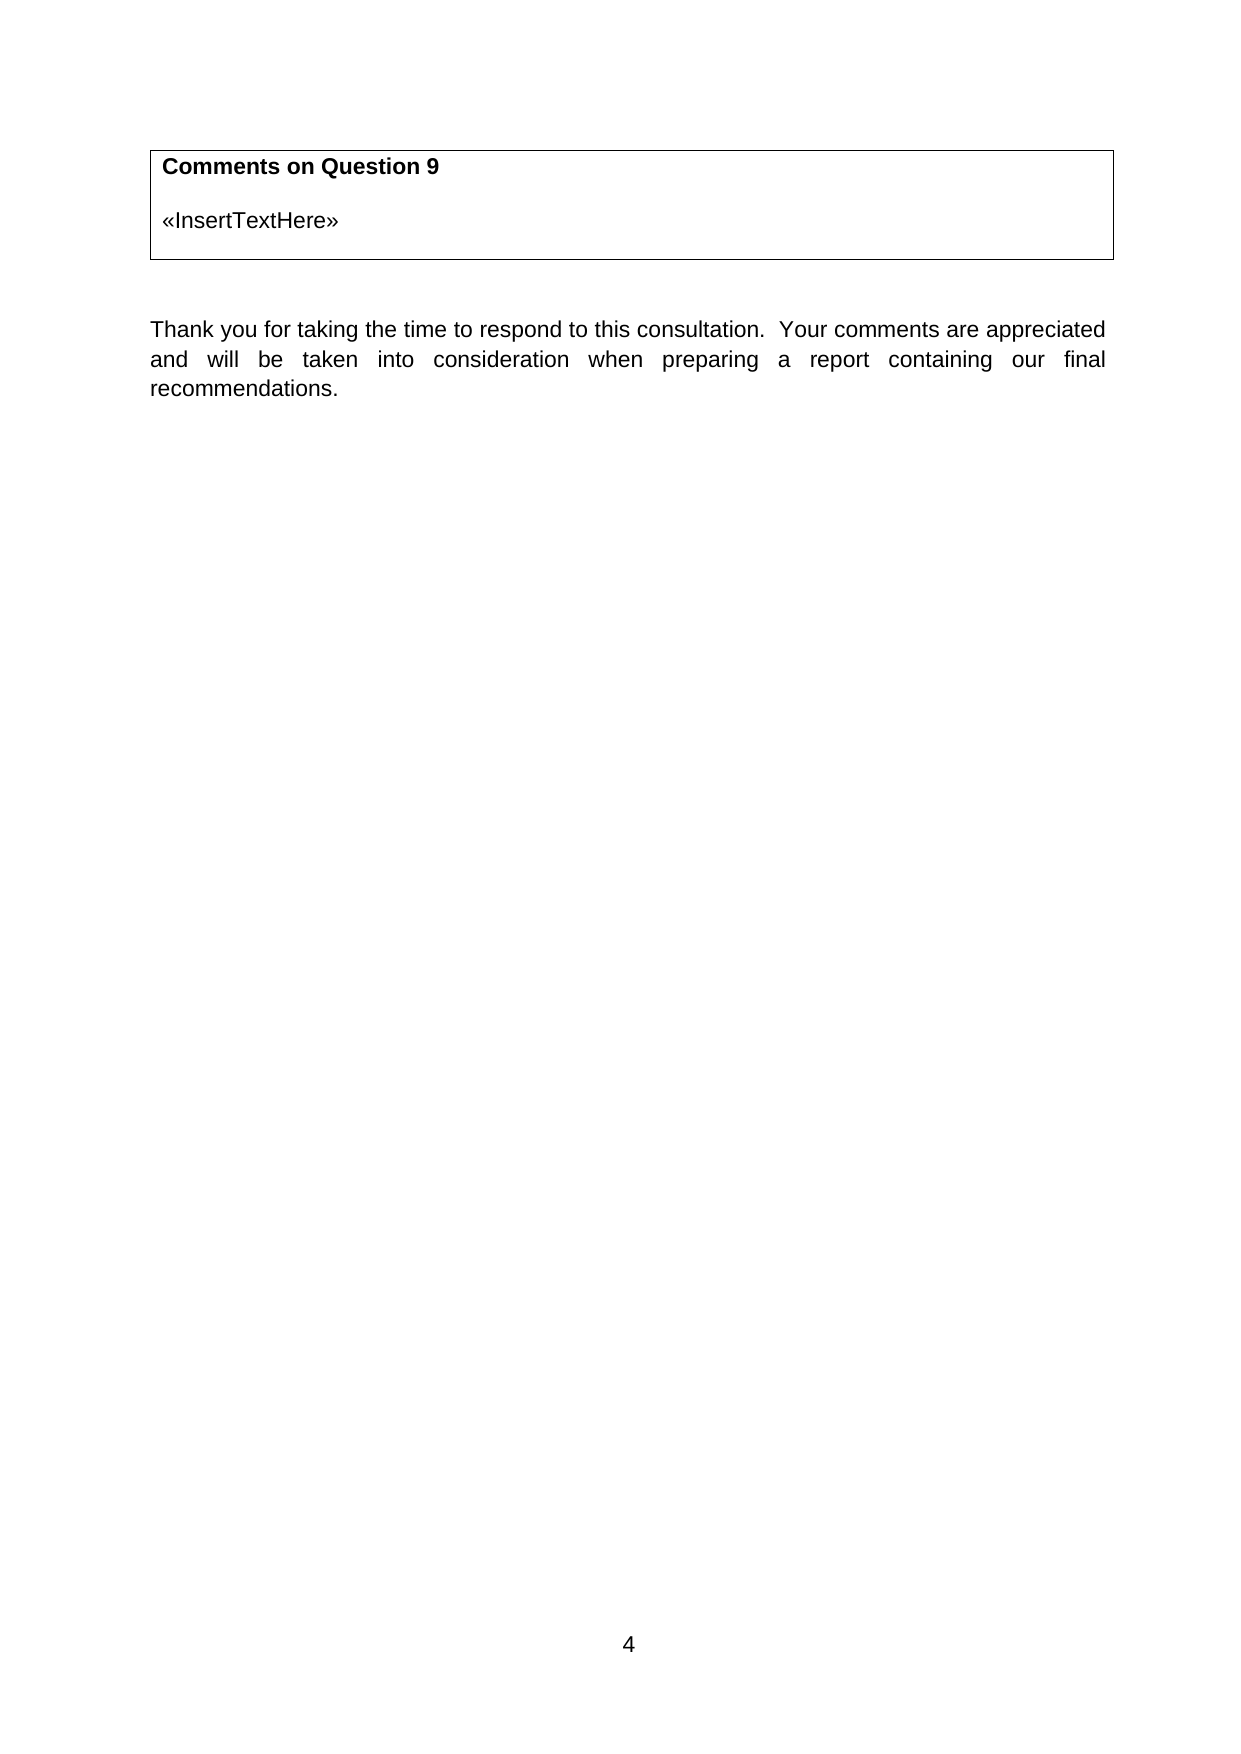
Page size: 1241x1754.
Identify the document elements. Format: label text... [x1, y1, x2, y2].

text Thank you for taking the time to respond to this consultation. Your comments are appreciated and will be taken into consideration when preparing a report containing our final recommendations. [150, 314, 1107, 402]
table_header Comments on Question 9 «InsertTextHere» [151, 151, 1113, 259]
